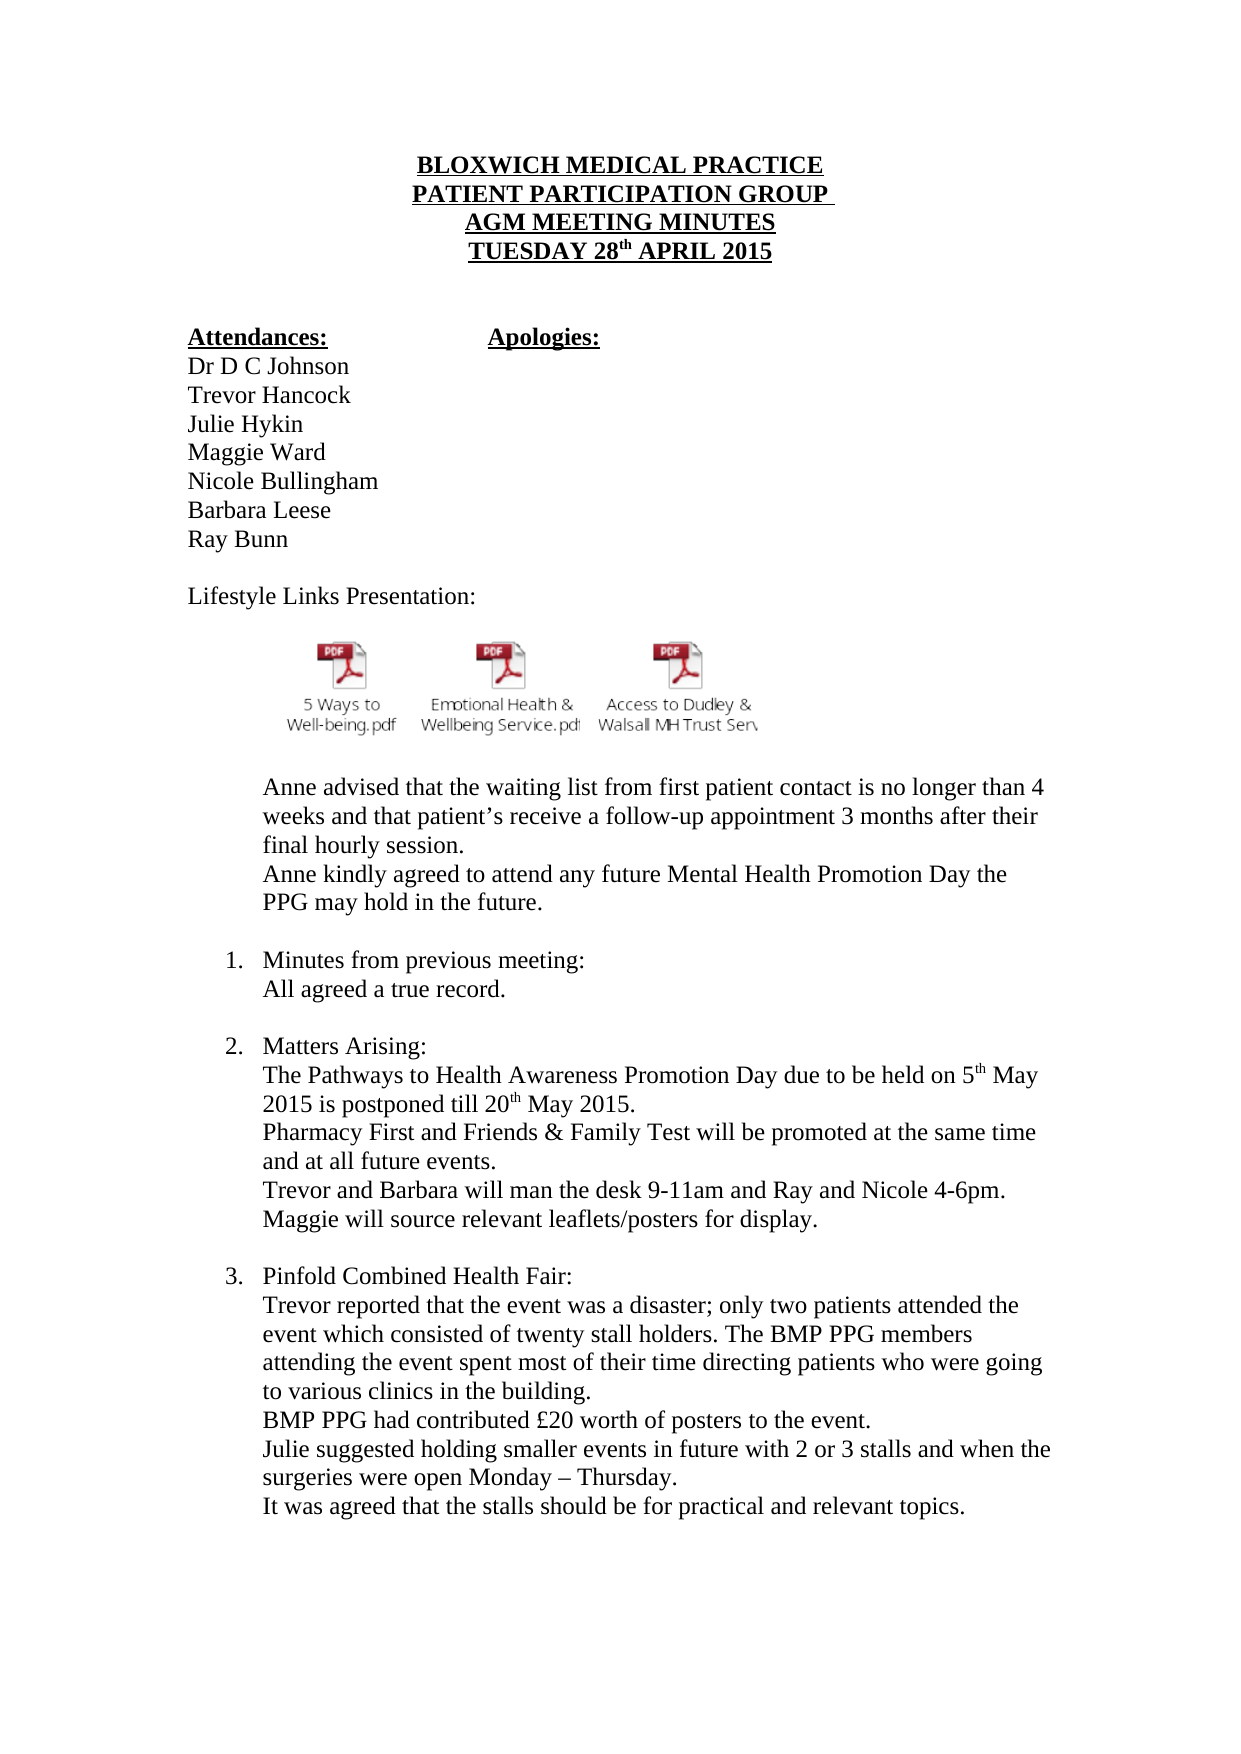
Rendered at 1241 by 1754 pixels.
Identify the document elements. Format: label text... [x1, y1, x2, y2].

text Dr D C Johnson [187, 351, 1053, 380]
list The Pathways to Health Awareness Promotion Day due to be held on 5th May 2015 is postponed till 20th May 2015. [262, 1060, 1053, 1117]
text Julie Hykin [187, 409, 1053, 437]
list Matters Arising: [225, 1031, 1053, 1060]
text AGM MEETING MINUTES [187, 207, 1053, 236]
list BMP PPG had contributed £20 worth of posters to the event. [262, 1405, 1053, 1434]
list Pharmacy First and Friends & Family Test will be promoted at the same time and at all future events. [262, 1117, 1053, 1175]
text Nicole Bullingham [187, 466, 1053, 495]
list Maggie will source relevant leaflets/posters for display. [262, 1204, 1053, 1232]
text Trevor Hancock [187, 380, 1053, 409]
text Anne kindly agreed to attend any future Mental Health Promotion Day the PPG may hold in the future. [262, 859, 1053, 916]
text Lifestyle Links Presentation: [187, 581, 1053, 610]
text Ray Bunn [187, 524, 1053, 552]
text BLOXWICH MEDICAL PRACTICE [187, 150, 1053, 179]
text TUESDAY 28th APRIL 2015 [187, 236, 1053, 265]
text Attendances: Apologies: [187, 322, 1053, 351]
list All agreed a true record. [262, 974, 1053, 1002]
list Pinfold Combined Health Fair: [225, 1261, 1053, 1290]
list Trevor and Barbara will man the desk 9-11am and Ray and Nicole 4-6pm. [262, 1175, 1053, 1204]
text Barbara Leese [187, 495, 1053, 524]
text Anne advised that the waiting list from first patient contact is no longer than 4 weeks and that patient’s receive a follow-up appointment 3 months after their final hourly session. [262, 772, 1053, 859]
text PATIENT PARTICIPATION GROUP [187, 179, 1053, 207]
text Maggie Ward [187, 437, 1053, 466]
list Julie suggested holding smaller events in future with 2 or 3 stalls and when the surgeries were open Monday – Thursday. [262, 1434, 1053, 1491]
list It was agreed that the stalls should be for practical and relevant topics. [262, 1491, 1053, 1520]
list Minutes from previous meeting: [225, 945, 1053, 974]
list Trevor reported that the event was a disaster; only two patients attended the event which consisted of twenty stall holders. The BMP PPG members attending the event spent most of their time directing patients who were going to various clinics in the building. [262, 1290, 1053, 1405]
